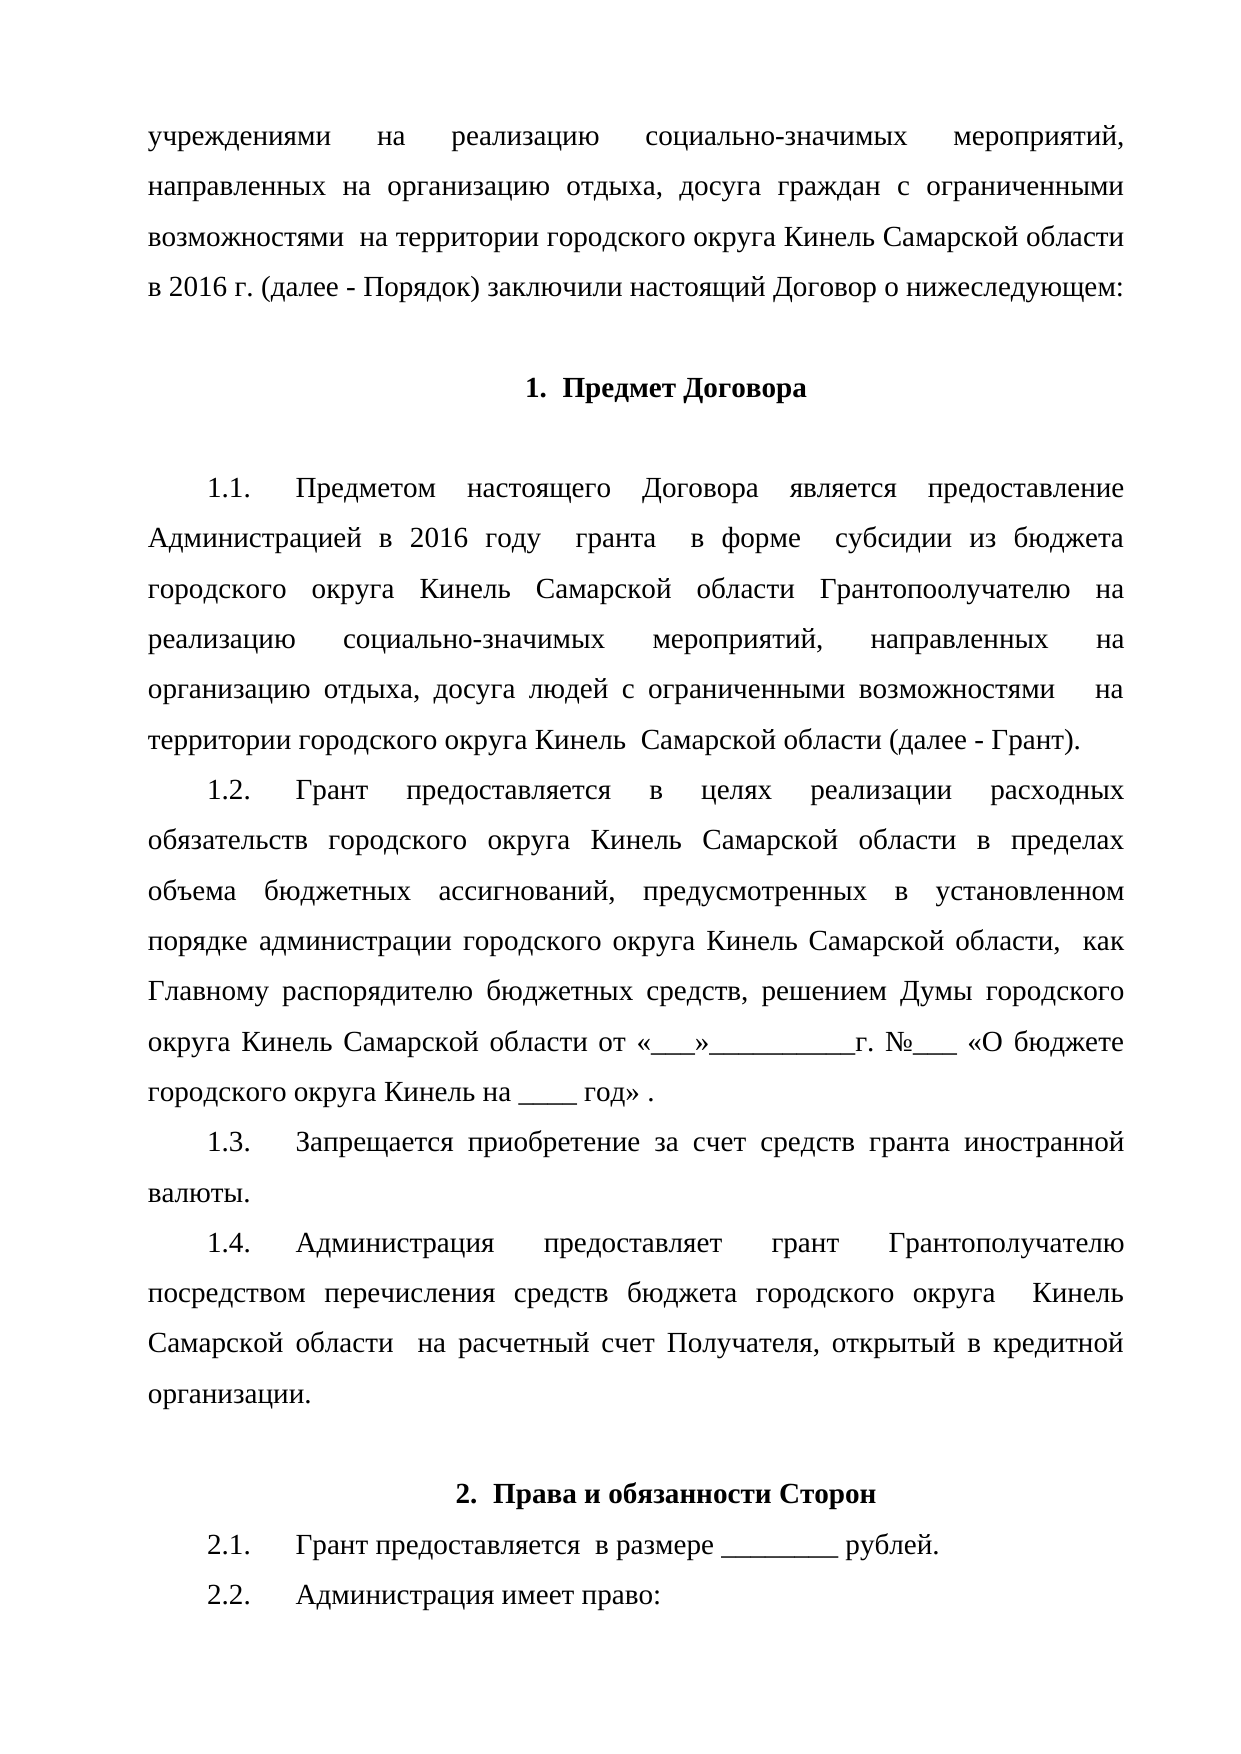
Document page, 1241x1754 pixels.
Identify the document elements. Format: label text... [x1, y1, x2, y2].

list Запрещается приобретение за счет средств гранта иностранной валюты. [148, 1124, 1125, 1208]
list Предметом настоящего Договора является предоставление Администрацией в 2016 году гранта в форме субсидии из бюджета городского округа Кинель Самарской области Грантопоолучателю на реализацию социально-значимых мероприятий, направленных на организацию отдыха, досуга людей с ограниченными возможностями на территории городского округа Кинель Самарской области (далее - Грант). [148, 470, 1125, 755]
list Грант предоставляется в размере ________ рублей. [148, 1527, 1125, 1560]
list Администрация имеет право: [148, 1577, 1125, 1611]
list Предмет Договора [207, 370, 1125, 403]
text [148, 118, 1125, 303]
list Администрация предоставляет грант Грантополучателю посредством перечисления средств бюджета городского округа Кинель Самарской области на расчетный счет Получателя, открытый в кредитной организации. [148, 1225, 1125, 1409]
list Права и обязанности Сторон [207, 1477, 1125, 1510]
list Грант предоставляется в целях реализации расходных обязательств городского округа Кинель Самарской области в пределах объема бюджетных ассигнований, предусмотренных в установленном порядке администрации городского округа Кинель Самарской области, как Главному распорядителю бюджетных средств, решением Думы городского округа Кинель Самарской области от «___»__________г. №___ «О бюджете городского округа Кинель на ____ год» . [148, 772, 1125, 1108]
